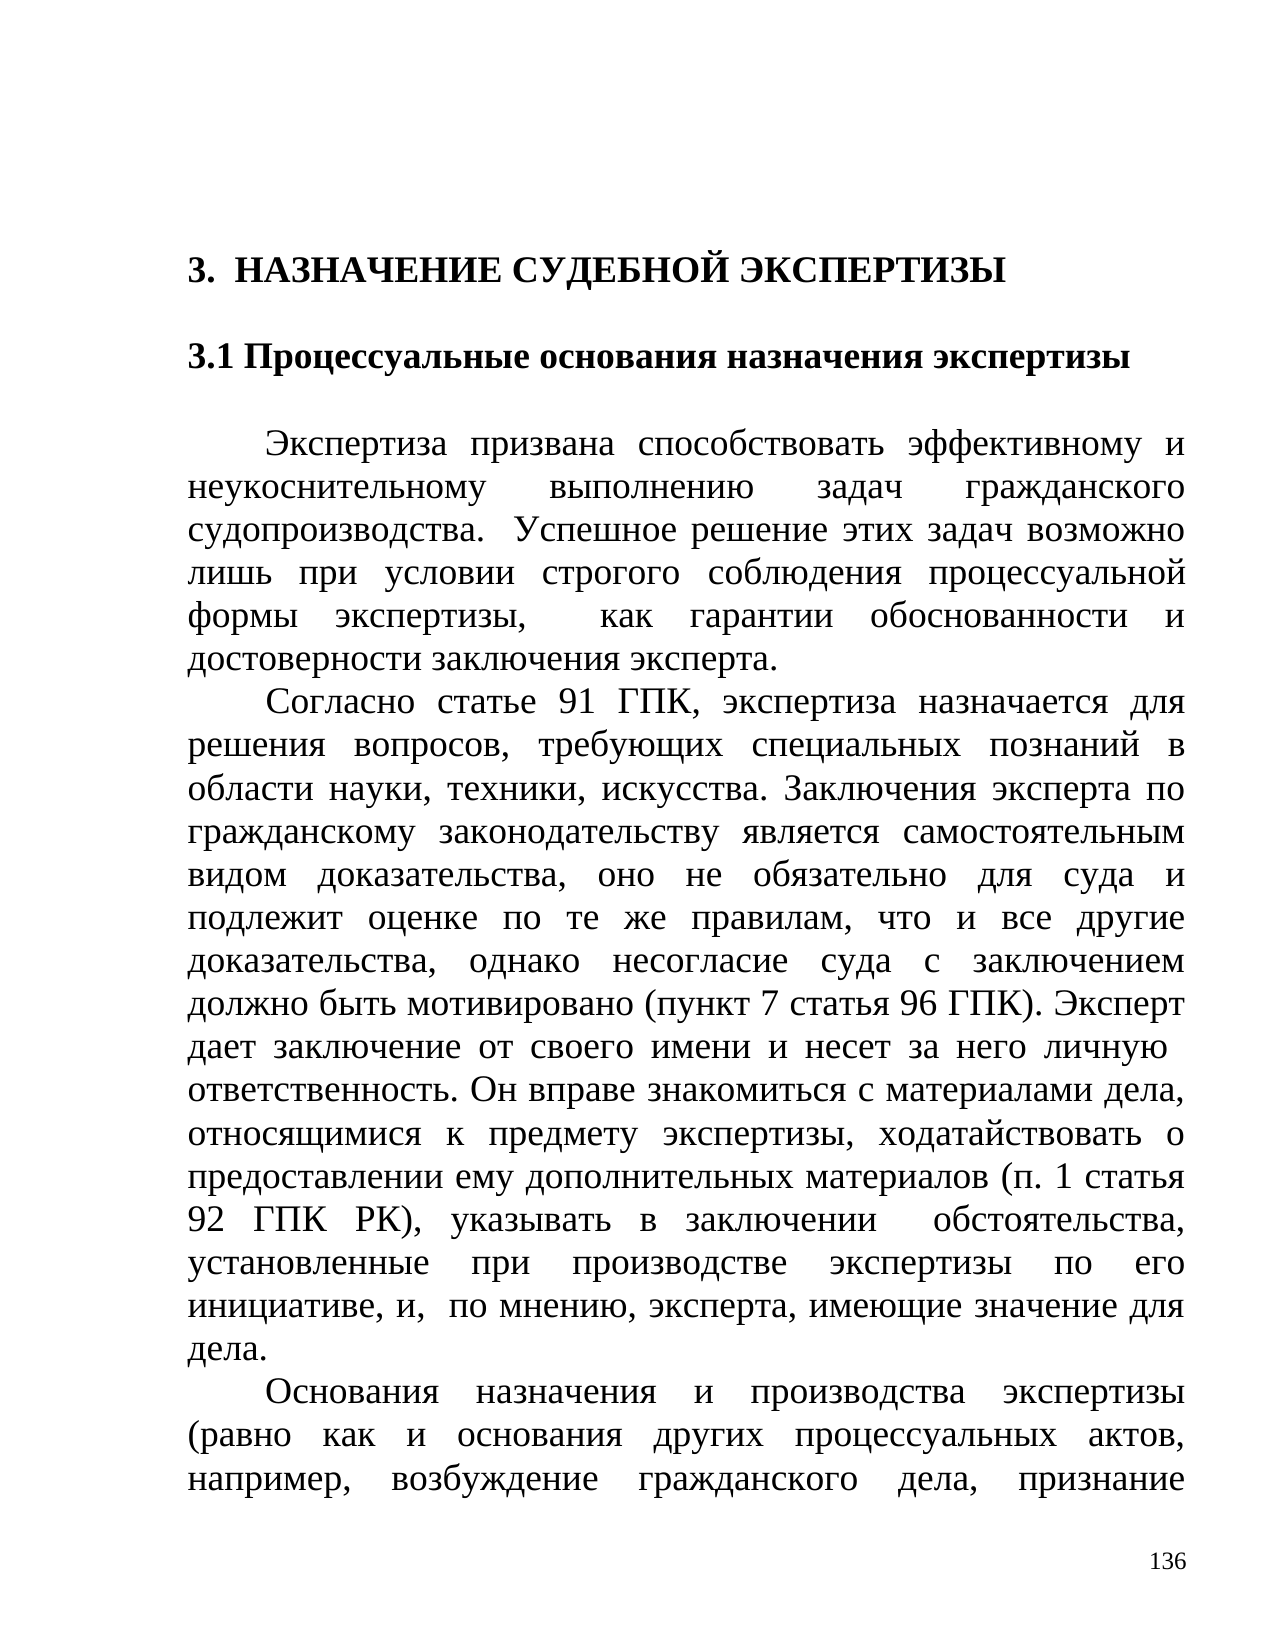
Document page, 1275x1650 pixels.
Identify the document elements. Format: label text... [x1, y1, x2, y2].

text Экспертиза призвана способствовать эффективному и неукоснительному выполнению задач гражданского судопроизводства. Успешное решение этих задач возможно лишь при условии строгого соблюдения процессуальной формы экспертизы, как гарантии обоснованности и достоверности заключения эксперта. [187, 420, 1186, 679]
text Согласно статье 91 ГПК, экспертиза назначается для решения вопросов, требующих специальных познаний в области науки, техники, искусства. Заключения эксперта по гражданскому законодательству является самостоятельным видом доказательства, оно не обязательно для суда и подлежит оценке по те же правилам, что и все другие доказательства, однако несогласие суда с заключением должно быть мотивировано (пункт 7 статья 96 ГПК). Эксперт дает заключение от своего имени и несет за него личную ответственность. Он вправе знакомиться с материалами дела, относящимися к предмету экспертизы, ходатайствовать о предоставлении ему дополнительных материалов (п. 1 статья 92 ГПК РК), указывать в заключении обстоятельства, установленные при производстве экспертизы по его инициативе, и, по мнению, эксперта, имеющие значение для дела. [187, 679, 1186, 1369]
text 3.1 Процессуальные основания назначения экспертизы [187, 334, 1186, 377]
text 3. НАЗНАЧЕНИЕ СУДЕБНОЙ ЭКСПЕРТИЗЫ [187, 247, 1186, 291]
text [187, 1369, 1186, 1498]
